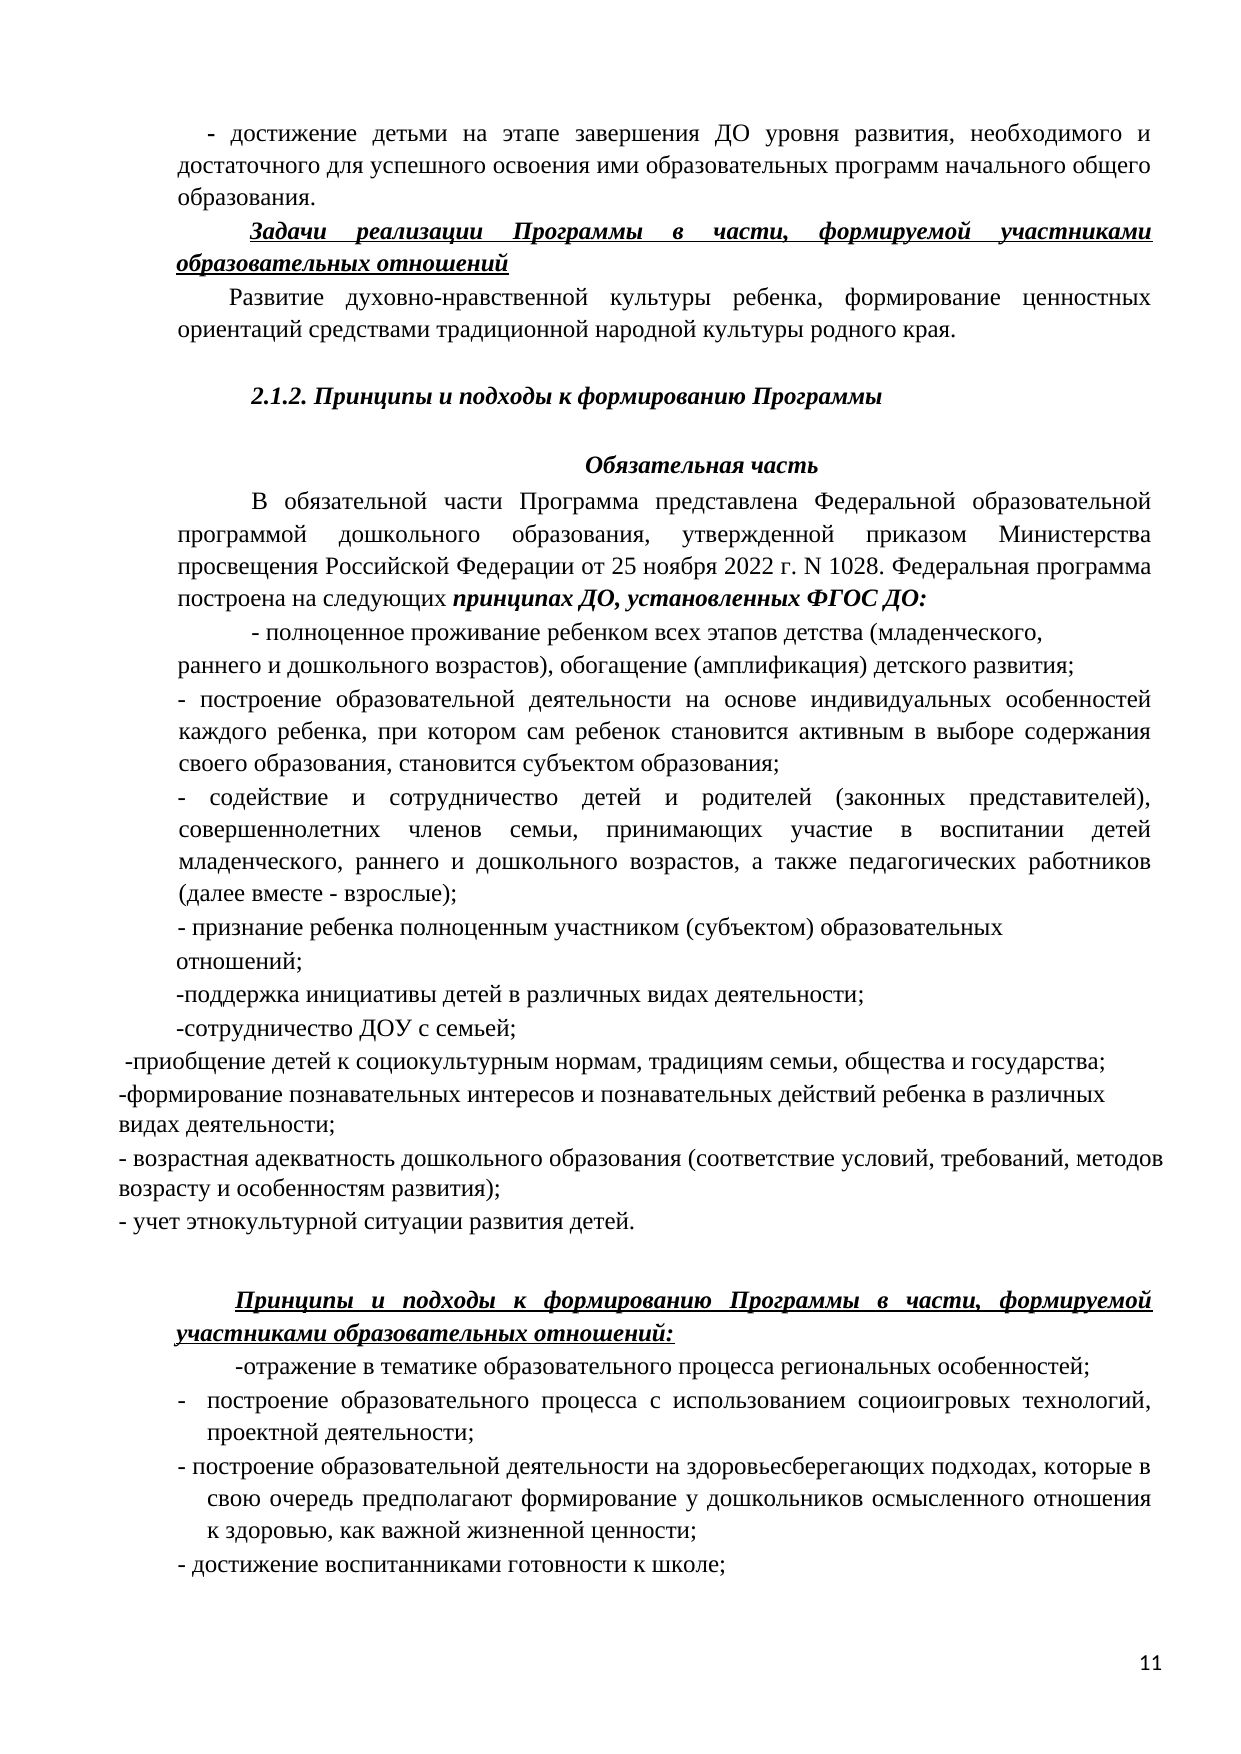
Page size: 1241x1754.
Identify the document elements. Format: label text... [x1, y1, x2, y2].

text -формирование познавательных интересов и познавательных действий ребенка в различных видах деятельности; [118, 1079, 1167, 1138]
text - построение образовательной деятельности на здоровьесберегающих подходах, которые в свою очередь предполагают формирование у дошкольников осмысленного отношения к здоровью, как важной жизненной ценности; [177, 1451, 1152, 1544]
text - построение образовательного процесса с использованием социоигровых технологий, проектной деятельности; [177, 1385, 1152, 1446]
text 2.1.2. Принципы и подходы к формированию Программы [251, 381, 1153, 410]
text Принципы и подходы к формированию Программы в части, формируемой участниками образовательных отношений: [176, 1285, 1153, 1346]
text -приобщение детей к социокультурным нормам, традициям семьи, общества и государства; [118, 1046, 1167, 1075]
text - содействие и сотрудничество детей и родителей (законных представителей), совершеннолетних членов семьи, принимающих участие в воспитании детей младенческого, раннего и дошкольного возрастов, а также педагогических работников (далее вместе - взрослые); [177, 782, 1152, 907]
text - достижение воспитанниками готовности к школе; [177, 1549, 1152, 1578]
text Обязательная часть [404, 450, 1000, 479]
text Развитие духовно-нравственной культуры ребенка, формирование ценностных ориентаций средствами традиционной народной культуры родного края. [177, 282, 1152, 343]
text раннего и дошкольного возрастов), обогащение (амплификация) детского развития; [177, 650, 1152, 679]
text В обязательной части Программа представлена Федеральной образовательной программой дошкольного образования, утвержденной приказом Министерства просвещения Российской Федерации от 25 ноября 2022 г. N 1028. Федеральная программа построена на следующих принципах ДО, установленных ФГОС ДО: [177, 486, 1152, 612]
text - построение образовательной деятельности на основе индивидуальных особенностей каждого ребенка, при котором сам ребенок становится активным в выборе содержания своего образования, становится субъектом образования; [177, 684, 1152, 777]
text - признание ребенка полноценным участником (субъектом) образовательных [177, 912, 1152, 941]
text Задачи реализации Программы в части, формируемой участниками образовательных отношений [176, 216, 1153, 277]
text - учет этнокультурной ситуации развития детей. [118, 1206, 1167, 1235]
text -поддержка инициативы детей в различных видах деятельности; [176, 979, 987, 1008]
text - возрастная адекватность дошкольного образования (соответствие условий, требований, методов возрасту и особенностям развития); [118, 1143, 1167, 1202]
text - полноценное проживание ребенком всех этапов детства (младенческого, [177, 617, 1152, 645]
text отношений; [176, 946, 987, 974]
text -отражение в тематике образовательного процесса региональных особенностей; [176, 1351, 1153, 1380]
text - достижение детьми на этапе завершения ДО уровня развития, необходимого и достаточного для успешного освоения ими образовательных программ начального общего образования. [177, 118, 1152, 211]
text -сотрудничество ДОУ с семьей; [176, 1013, 987, 1041]
